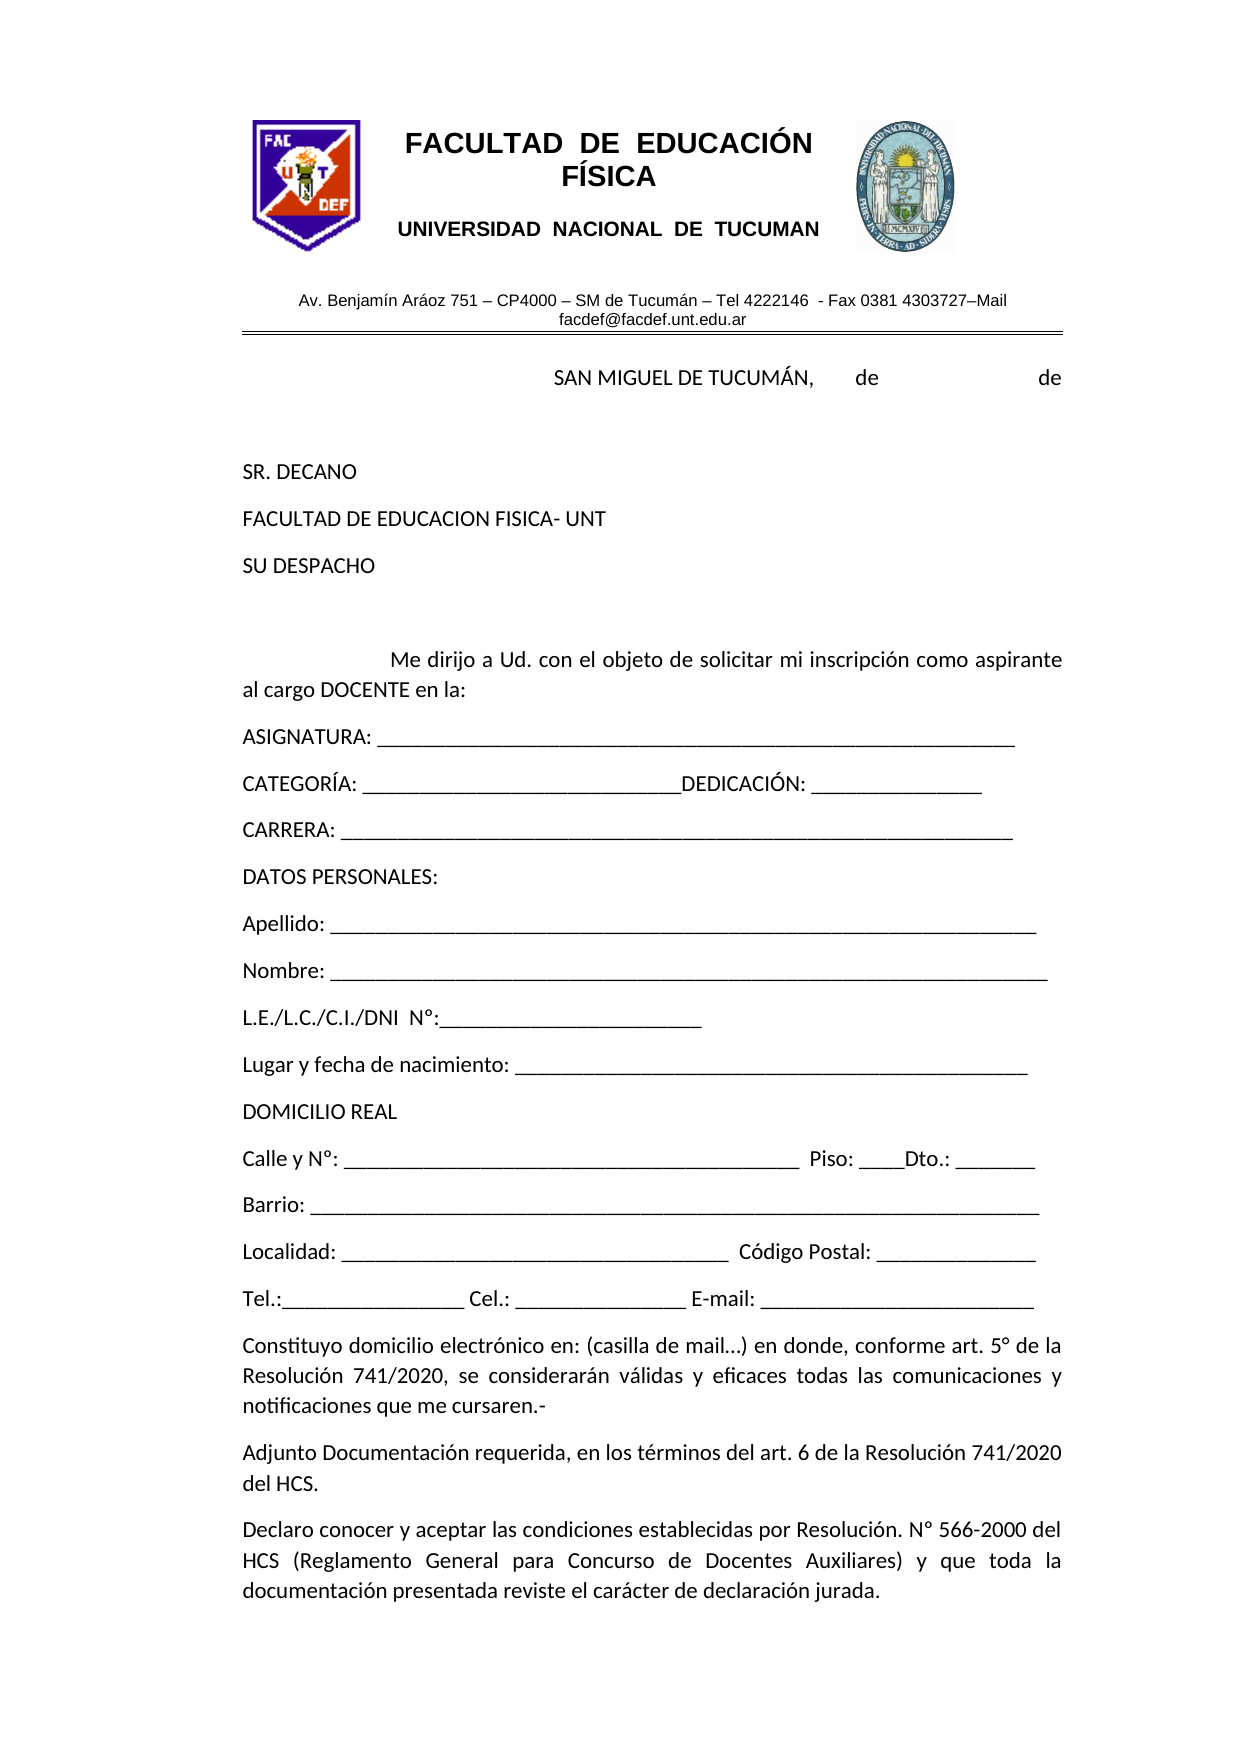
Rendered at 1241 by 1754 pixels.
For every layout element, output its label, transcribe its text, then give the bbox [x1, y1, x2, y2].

text Localidad: __________________________________ Código Postal: ______________ [242, 1237, 1063, 1265]
picture [252, 120, 364, 253]
text Apellido: ______________________________________________________________ [242, 909, 1063, 937]
text Calle y Nº: ________________________________________ Piso: ____Dto.: _______ [242, 1144, 1063, 1172]
text Me dirijo a Ud. con el objeto de solicitar mi inscripción como aspirante al cargo DOCENTE en la: [242, 645, 1063, 703]
text Lugar y fecha de nacimiento: _____________________________________________ [242, 1050, 1063, 1078]
text Constituyo domicilio electrónico en: (casilla de mail…) en donde, conforme art. 5° de la Resolución 741/2020, se considerarán válidas y eficaces todas las comunicaciones y notificaciones que me cursaren.- [242, 1331, 1063, 1419]
text FACULTAD DE EDUCACION FISICA- UNT [242, 504, 1063, 532]
text Declaro conocer y aceptar las condiciones establecidas por Resolución. Nº 566-2000 del HCS (Reglamento General para Concurso de Docentes Auxiliares) y que toda la documentación presentada reviste el carácter de declaración jurada. [242, 1516, 1063, 1604]
text CARRERA: ___________________________________________________________ [242, 816, 1063, 843]
text DOMICILIO REAL [242, 1097, 1063, 1125]
text CATEGORÍA: ____________________________DEDICACIÓN: _______________ [242, 769, 1063, 797]
text SU DESPACHO [242, 551, 1063, 579]
text L.E./L.C./C.I./DNI Nº:_______________________ [242, 1003, 1063, 1031]
text Barrio: ________________________________________________________________ [242, 1191, 1063, 1218]
text Nombre: _______________________________________________________________ [242, 956, 1063, 984]
text SAN MIGUEL DE TUCUMÁN, de de [242, 363, 1063, 391]
text SR. DECANO [242, 457, 1063, 485]
text Adjunto Documentación requerida, en los términos del art. 6 de la Resolución 741/2020 del HCS. [242, 1438, 1063, 1497]
text DATOS PERSONALES: [242, 862, 1063, 890]
text ASIGNATURA: ________________________________________________________ [242, 722, 1063, 750]
picture [855, 121, 956, 253]
text Tel.:________________ Cel.: _______________ E-mail: ________________________ [242, 1284, 1063, 1312]
